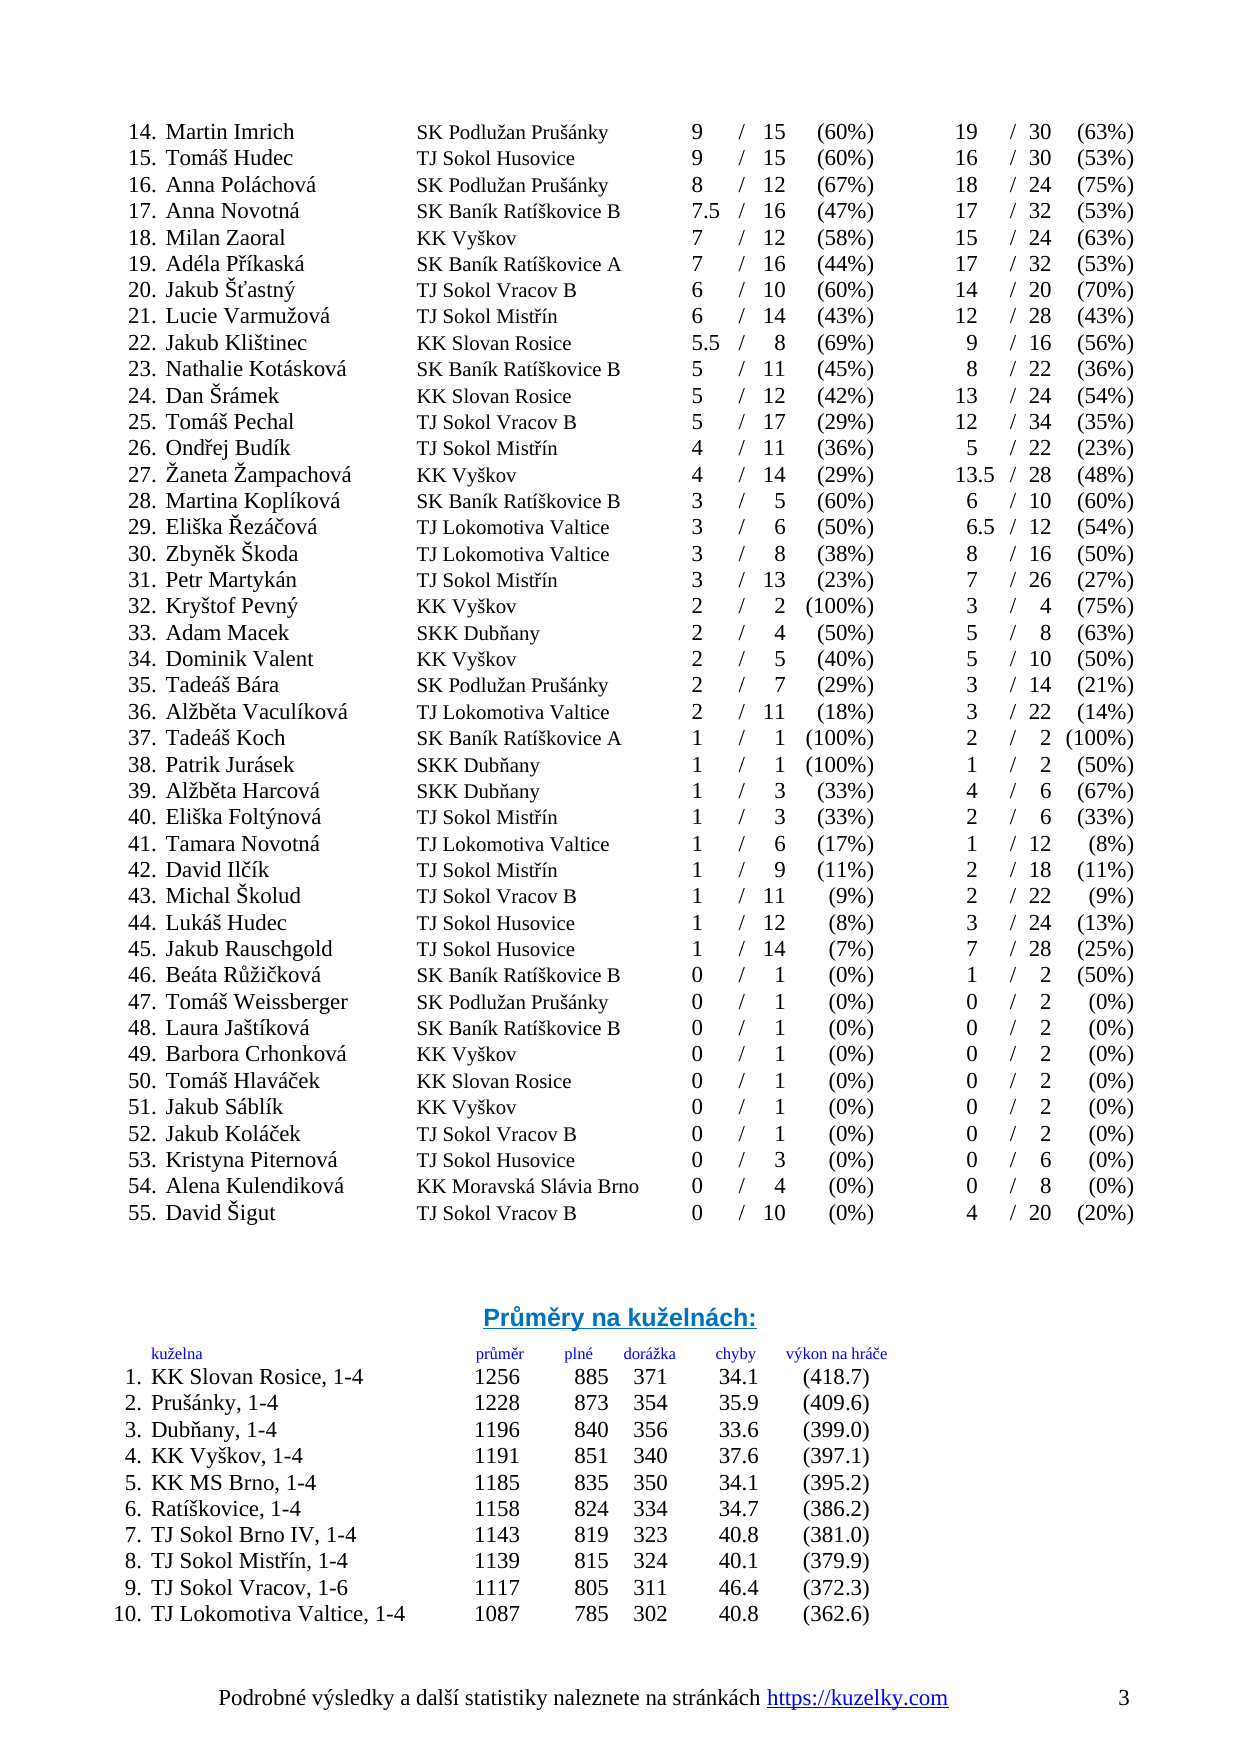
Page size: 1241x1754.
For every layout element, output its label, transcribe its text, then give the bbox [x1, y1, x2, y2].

text 45. Jakub Rauschgold TJ Sokol Husovice 1 / 14 (7%) 7 / 28 (25%) [106, 935, 1134, 961]
text 23. Nathalie Kotásková SK Baník Ratíškovice B 5 / 11 (45%) 8 / 22 (36%) [106, 355, 1134, 382]
text 31. Petr Martykán TJ Sokol Mistřín 3 / 13 (23%) 7 / 26 (27%) [106, 566, 1134, 592]
text 25. Tomáš Pechal TJ Sokol Vracov B 5 / 17 (29%) 12 / 34 (35%) [106, 408, 1134, 434]
text 5. KK MS Brno, 1-4 1185 835 350 34.1 (395.2) [106, 1468, 1134, 1495]
text 29. Eliška Řezáčová TJ Lokomotiva Valtice 3 / 6 (50%) 6.5 / 12 (54%) [106, 513, 1134, 540]
text 43. Michal Školud TJ Sokol Vracov B 1 / 11 (9%) 2 / 22 (9%) [106, 882, 1134, 909]
text 47. Tomáš Weissberger SK Podlužan Prušánky 0 / 1 (0%) 0 / 2 (0%) [106, 988, 1134, 1014]
text 34. Dominik Valent KK Vyškov 2 / 5 (40%) 5 / 10 (50%) [106, 645, 1134, 672]
text 50. Tomáš Hlaváček KK Slovan Rosice 0 / 1 (0%) 0 / 2 (0%) [106, 1067, 1134, 1093]
text 37. Tadeáš Koch SK Baník Ratíškovice A 1 / 1 (100%) 2 / 2 (100%) [106, 724, 1134, 751]
text kuželna průměr plné dorážka chyby výkon na hráče [106, 1344, 1134, 1363]
text 3. Dubňany, 1-4 1196 840 356 33.6 (399.0) [106, 1416, 1134, 1442]
text 36. Alžběta Vaculíková TJ Lokomotiva Valtice 2 / 11 (18%) 3 / 22 (14%) [106, 698, 1134, 724]
text 26. Ondřej Budík TJ Sokol Mistřín 4 / 11 (36%) 5 / 22 (23%) [106, 434, 1134, 461]
text 16. Anna Poláchová SK Podlužan Prušánky 8 / 12 (67%) 18 / 24 (75%) [106, 171, 1134, 197]
text 27. Žaneta Žampachová KK Vyškov 4 / 14 (29%) 13.5 / 28 (48%) [106, 461, 1134, 487]
text 38. Patrik Jurásek SKK Dubňany 1 / 1 (100%) 1 / 2 (50%) [106, 751, 1134, 777]
text 14. Martin Imrich SK Podlužan Prušánky 9 / 15 (60%) 19 / 30 (63%) [106, 118, 1134, 144]
text 41. Tamara Novotná TJ Lokomotiva Valtice 1 / 6 (17%) 1 / 12 (8%) [106, 830, 1134, 856]
text 42. David Ilčík TJ Sokol Mistřín 1 / 9 (11%) 2 / 18 (11%) [106, 856, 1134, 882]
text 10. TJ Lokomotiva Valtice, 1-4 1087 785 302 40.8 (362.6) [106, 1600, 1134, 1627]
text 22. Jakub Klištinec KK Slovan Rosice 5.5 / 8 (69%) 9 / 16 (56%) [106, 329, 1134, 355]
text 39. Alžběta Harcová SKK Dubňany 1 / 3 (33%) 4 / 6 (67%) [106, 777, 1134, 803]
text 2. Prušánky, 1-4 1228 873 354 35.9 (409.6) [106, 1389, 1134, 1416]
text 40. Eliška Foltýnová TJ Sokol Mistřín 1 / 3 (33%) 2 / 6 (33%) [106, 803, 1134, 830]
text 17. Anna Novotná SK Baník Ratíškovice B 7.5 / 16 (47%) 17 / 32 (53%) [106, 197, 1134, 223]
text 46. Beáta Růžičková SK Baník Ratíškovice B 0 / 1 (0%) 1 / 2 (50%) [106, 961, 1134, 988]
text 54. Alena Kulendiková KK Moravská Slávia Brno 0 / 4 (0%) 0 / 8 (0%) [106, 1172, 1134, 1199]
text 44. Lukáš Hudec TJ Sokol Husovice 1 / 12 (8%) 3 / 24 (13%) [106, 909, 1134, 935]
text 6. Ratíškovice, 1-4 1158 824 334 34.7 (386.2) [106, 1495, 1134, 1521]
text 19. Adéla Příkaská SK Baník Ratíškovice A 7 / 16 (44%) 17 / 32 (53%) [106, 250, 1134, 276]
text 51. Jakub Sáblík KK Vyškov 0 / 1 (0%) 0 / 2 (0%) [106, 1093, 1134, 1119]
text 24. Dan Šrámek KK Slovan Rosice 5 / 12 (42%) 13 / 24 (54%) [106, 382, 1134, 408]
text 1. KK Slovan Rosice, 1-4 1256 885 371 34.1 (418.7) [106, 1363, 1134, 1389]
text 48. Laura Jaštíková SK Baník Ratíškovice B 0 / 1 (0%) 0 / 2 (0%) [106, 1014, 1134, 1041]
text 35. Tadeáš Bára SK Podlužan Prušánky 2 / 7 (29%) 3 / 14 (21%) [106, 672, 1134, 698]
text 30. Zbyněk Škoda TJ Lokomotiva Valtice 3 / 8 (38%) 8 / 16 (50%) [106, 540, 1134, 566]
text 7. TJ Sokol Brno IV, 1-4 1143 819 323 40.8 (381.0) [106, 1521, 1134, 1548]
text 49. Barbora Crhonková KK Vyškov 0 / 1 (0%) 0 / 2 (0%) [106, 1041, 1134, 1067]
text 18. Milan Zaoral KK Vyškov 7 / 12 (58%) 15 / 24 (63%) [106, 223, 1134, 250]
text 15. Tomáš Hudec TJ Sokol Husovice 9 / 15 (60%) 16 / 30 (53%) [106, 144, 1134, 171]
text 53. Kristyna Piternová TJ Sokol Husovice 0 / 3 (0%) 0 / 6 (0%) [106, 1146, 1134, 1172]
text 9. TJ Sokol Vracov, 1-6 1117 805 311 46.4 (372.3) [106, 1574, 1134, 1600]
text 8. TJ Sokol Mistřín, 1-4 1139 815 324 40.1 (379.9) [106, 1548, 1134, 1574]
text 28. Martina Koplíková SK Baník Ratíškovice B 3 / 5 (60%) 6 / 10 (60%) [106, 487, 1134, 513]
text 52. Jakub Koláček TJ Sokol Vracov B 0 / 1 (0%) 0 / 2 (0%) [106, 1119, 1134, 1146]
text 20. Jakub Šťastný TJ Sokol Vracov B 6 / 10 (60%) 14 / 20 (70%) [106, 276, 1134, 303]
text 21. Lucie Varmužová TJ Sokol Mistřín 6 / 14 (43%) 12 / 28 (43%) [106, 303, 1134, 329]
text 33. Adam Macek SKK Dubňany 2 / 4 (50%) 5 / 8 (63%) [106, 619, 1134, 645]
text 32. Kryštof Pevný KK Vyškov 2 / 2 (100%) 3 / 4 (75%) [106, 592, 1134, 619]
text 4. KK Vyškov, 1-4 1191 851 340 37.6 (397.1) [106, 1442, 1134, 1468]
text Průměry na kuželnách: [94, 1303, 1145, 1331]
text 55. David Šigut TJ Sokol Vracov B 0 / 10 (0%) 4 / 20 (20%) [106, 1199, 1134, 1225]
